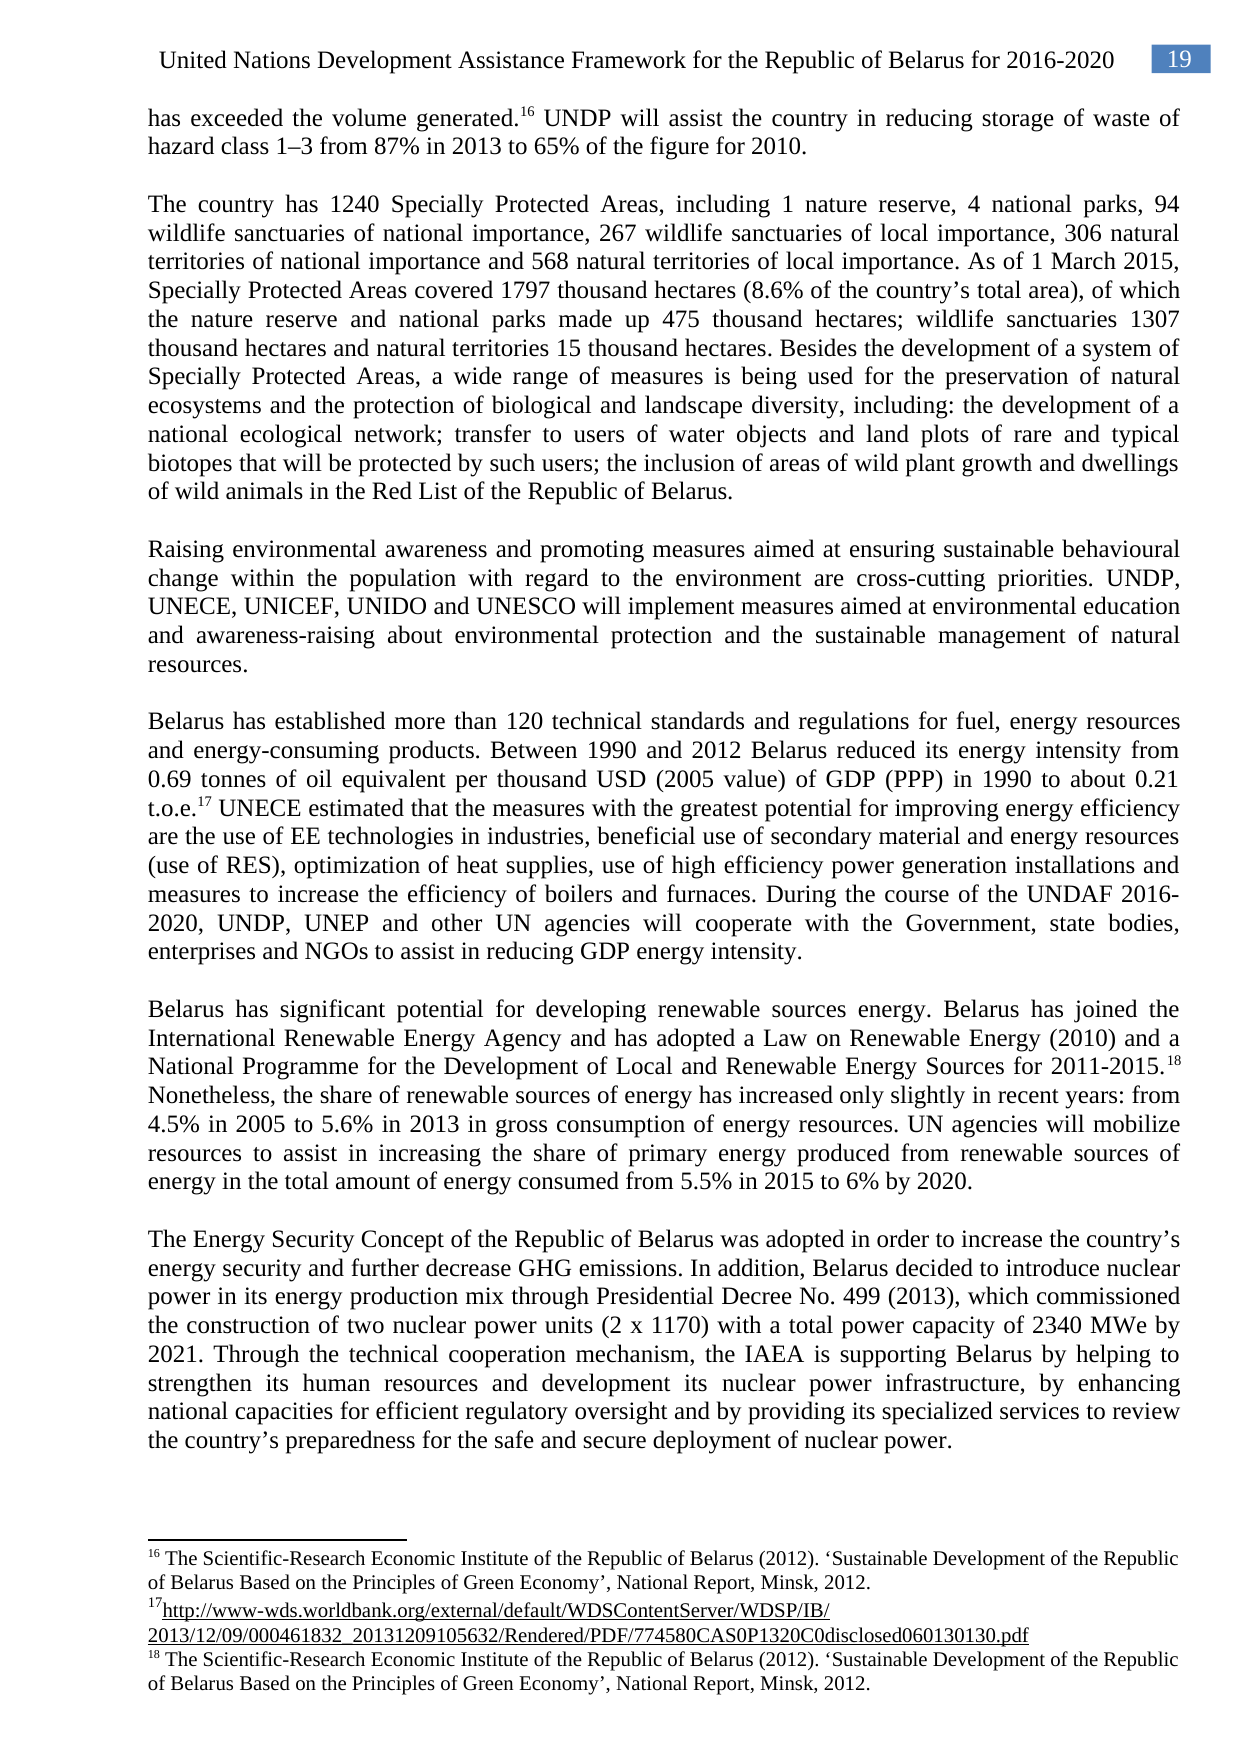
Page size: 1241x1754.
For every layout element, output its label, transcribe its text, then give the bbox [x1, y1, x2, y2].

text The country has 1240 Specially Protected Areas, including 1 nature reserve, 4 national parks, 94 wildlife sanctuaries of national importance, 267 wildlife sanctuaries of local importance, 306 natural territories of national importance and 568 natural territories of local importance. As of 1 March 2015, Specially Protected Areas covered 1797 thousand hectares (8.6% of the country’s total area), of which the nature reserve and national parks made up 475 thousand hectares; wildlife sanctuaries 1307 thousand hectares and natural territories 15 thousand hectares. Besides the development of a system of Specially Protected Areas, a wide range of measures is being used for the preservation of natural ecosystems and the protection of biological and landscape diversity, including: the development of a national ecological network; transfer to users of water objects and land plots of rare and typical biotopes that will be protected by such users; the inclusion of areas of wild plant growth and dwellings of wild animals in the Red List of the Republic of Belarus. [148, 189, 1181, 505]
text Raising environmental awareness and promoting measures aimed at ensuring sustainable behavioural change within the population with regard to the environment are cross-cutting priorities. UNDP, UNECE, UNICEF, UNIDO and UNESCO will implement measures aimed at environmental education and awareness-raising about environmental protection and the sustainable management of natural resources. [148, 534, 1181, 678]
text Belarus has established more than 120 technical standards and regulations for fuel, energy resources and energy-consuming products. Between 1990 and 2012 Belarus reduced its energy intensity from 0.69 tonnes of oil equivalent per thousand USD (2005 value) of GDP (PPP) in 1990 to about 0.21 t.o.e. UNECE estimated that the measures with the greatest potential for improving energy efficiency are the use of EE technologies in industries, beneficial use of secondary material and energy resources (use of RES), optimization of heat supplies, use of high efficiency power generation installations and measures to increase the efficiency of boilers and furnaces. During the course of the UNDAF 2016-2020, UNDP, UNEP and other UN agencies will cooperate with the Government, state bodies, enterprises and NGOs to assist in reducing GDP energy intensity. [148, 706, 1181, 965]
text The Energy Security Concept of the Republic of Belarus was adopted in order to increase the country’s energy security and further decrease GHG emissions. In addition, Belarus decided to introduce nuclear power in its energy production mix through Presidential Decree No. 499 (2013), which commissioned the construction of two nuclear power units (2 х 1170) with a total power capacity of 2340 MWe by 2021. Through the technical cooperation mechanism, the IAEA is supporting Belarus by helping to strengthen its human resources and development its nuclear power infrastructure, by enhancing national capacities for efficient regulatory oversight and by providing its specialized services to review the country’s preparedness for the safe and secure deployment of nuclear power. [148, 1224, 1181, 1454]
text Belarus has significant potential for developing renewable sources energy. Belarus has joined the International Renewable Energy Agency and has adopted a Law on Renewable Energy (2010) and a National Programme for the Development of Local and Renewable Energy Sources for 2011-2015. Nonetheless, the share of renewable sources of energy has increased only slightly in recent years: from 4.5% in 2005 to 5.6% in 2013 in gross consumption of energy resources. UN agencies will mobilize resources to assist in increasing the share of primary energy produced from renewable sources of energy in the total amount of energy consumed from 5.5% in 2015 to 6% by 2020. [148, 994, 1181, 1195]
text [148, 103, 1181, 160]
